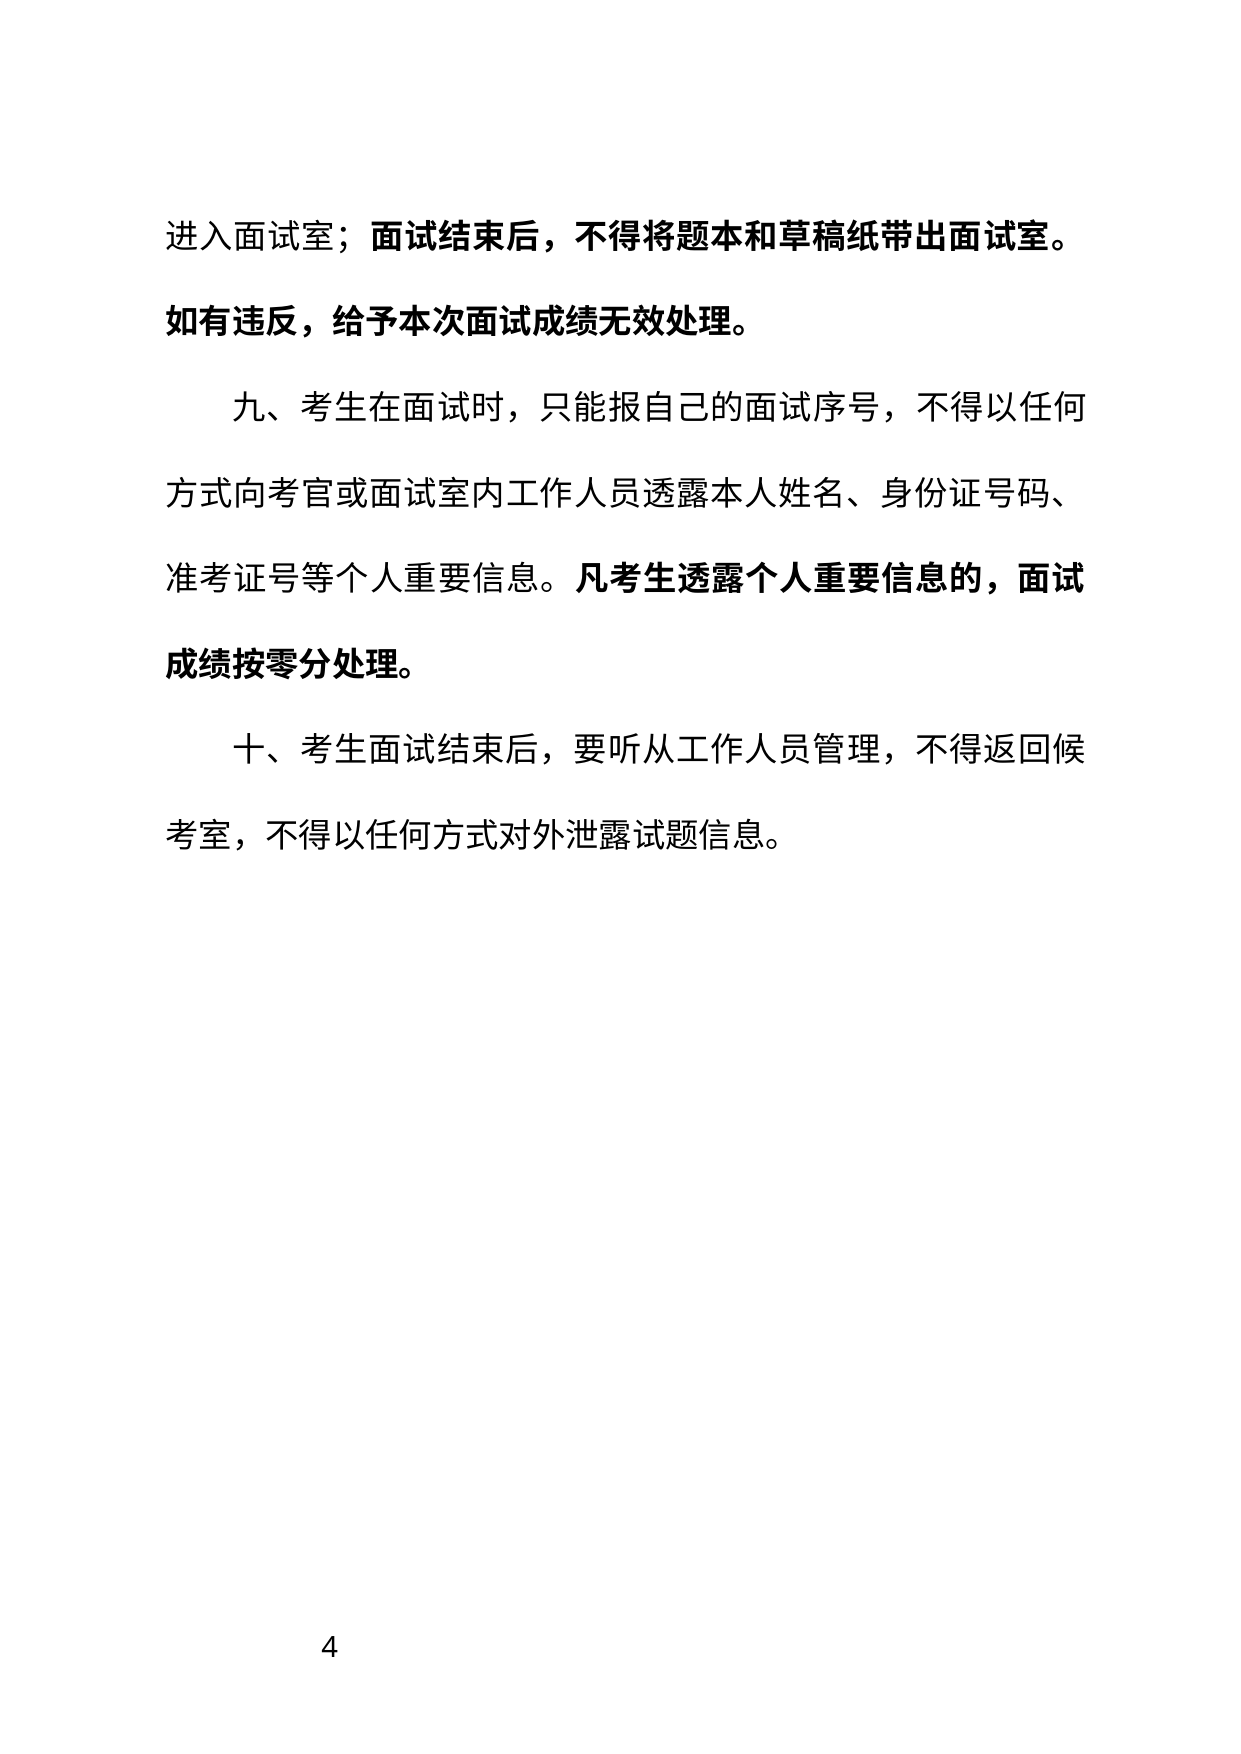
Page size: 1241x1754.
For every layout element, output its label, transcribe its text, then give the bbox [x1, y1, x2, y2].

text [165, 191, 1087, 362]
text 九、考生在面试时，只能报自己的面试序号，不得以任何方式向考官或面试室内工作人员透露本人姓名、身份证号码、准考证号等个人重要信息。凡考生透露个人重要信息的，面试成绩按零分处理。 [165, 362, 1087, 704]
text 十、考生面试结束后，要听从工作人员管理，不得返回候考室，不得以任何方式对外泄露试题信息。 [165, 704, 1087, 876]
